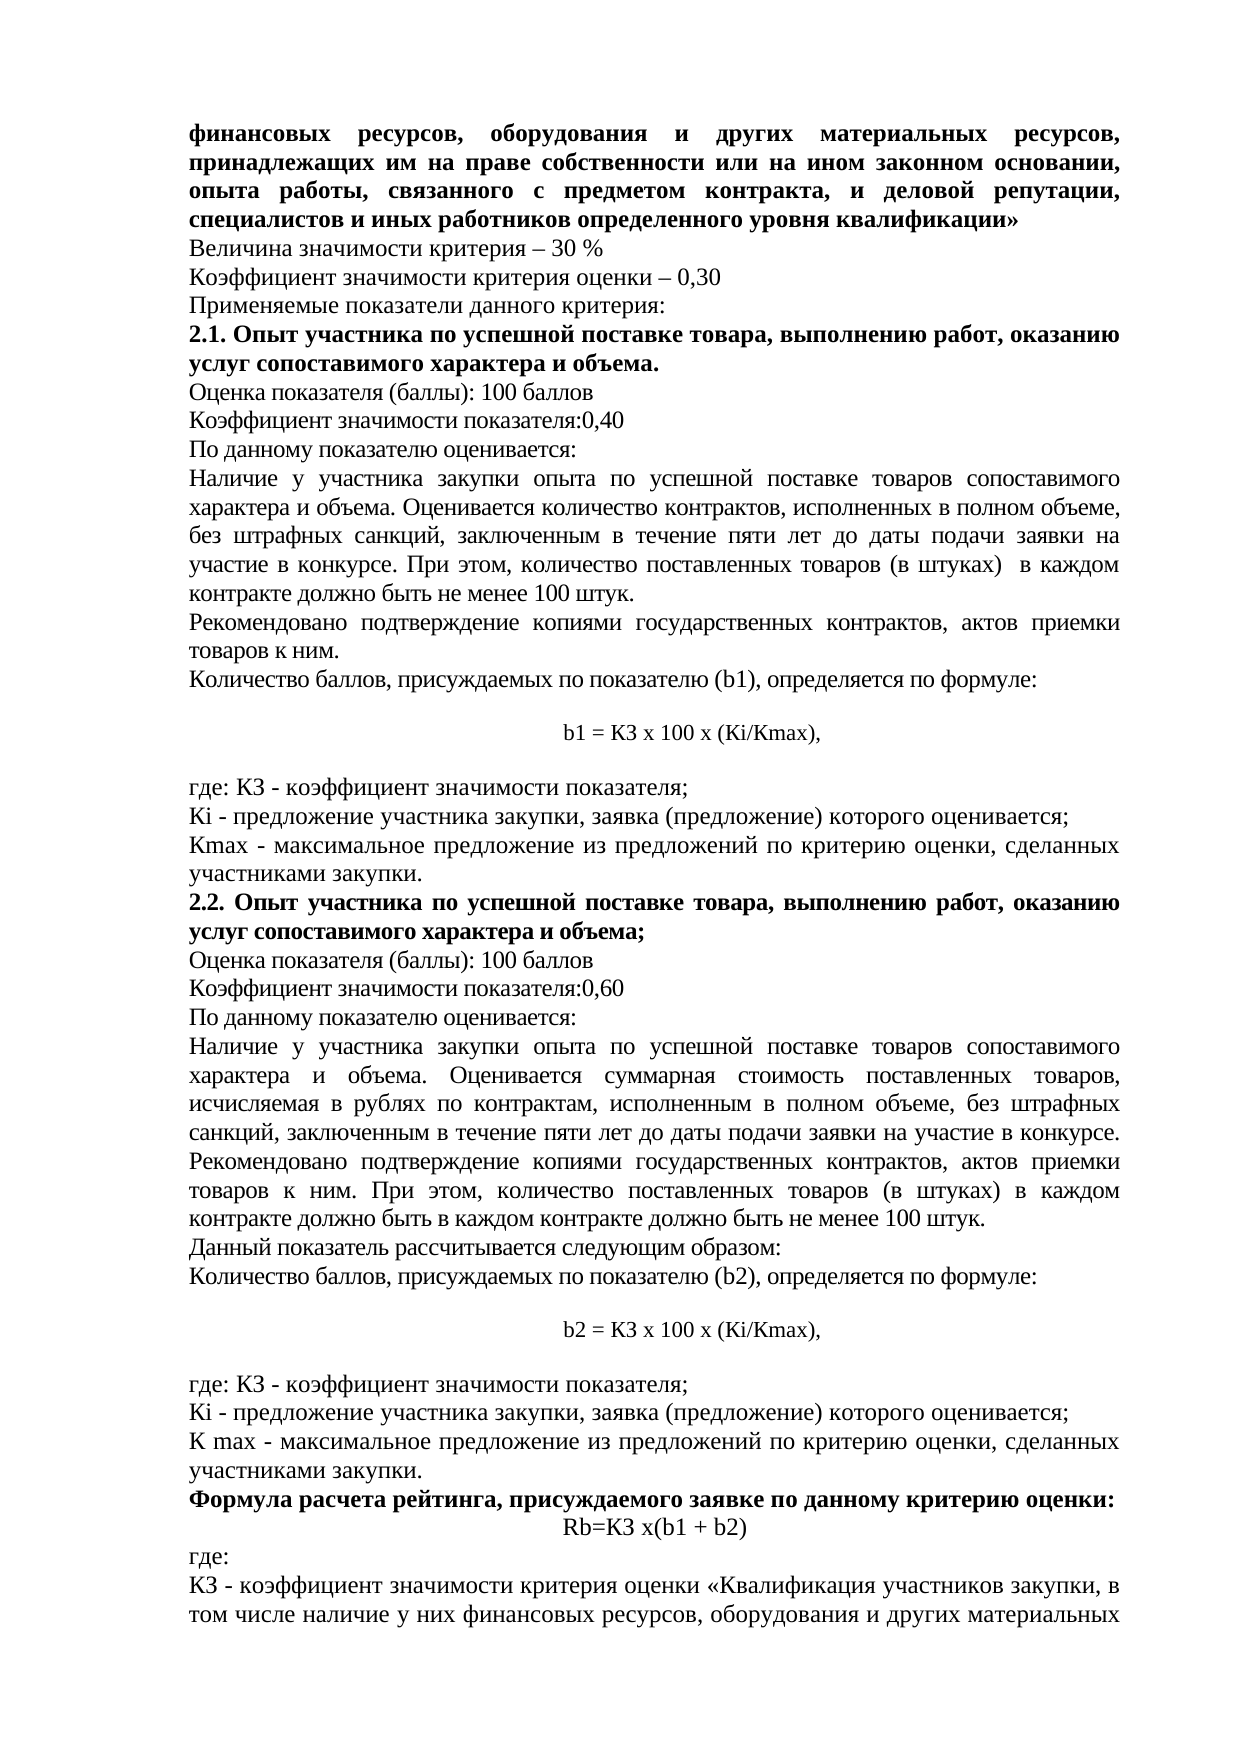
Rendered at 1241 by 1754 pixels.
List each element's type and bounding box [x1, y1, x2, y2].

table_header [177, 118, 1132, 1627]
